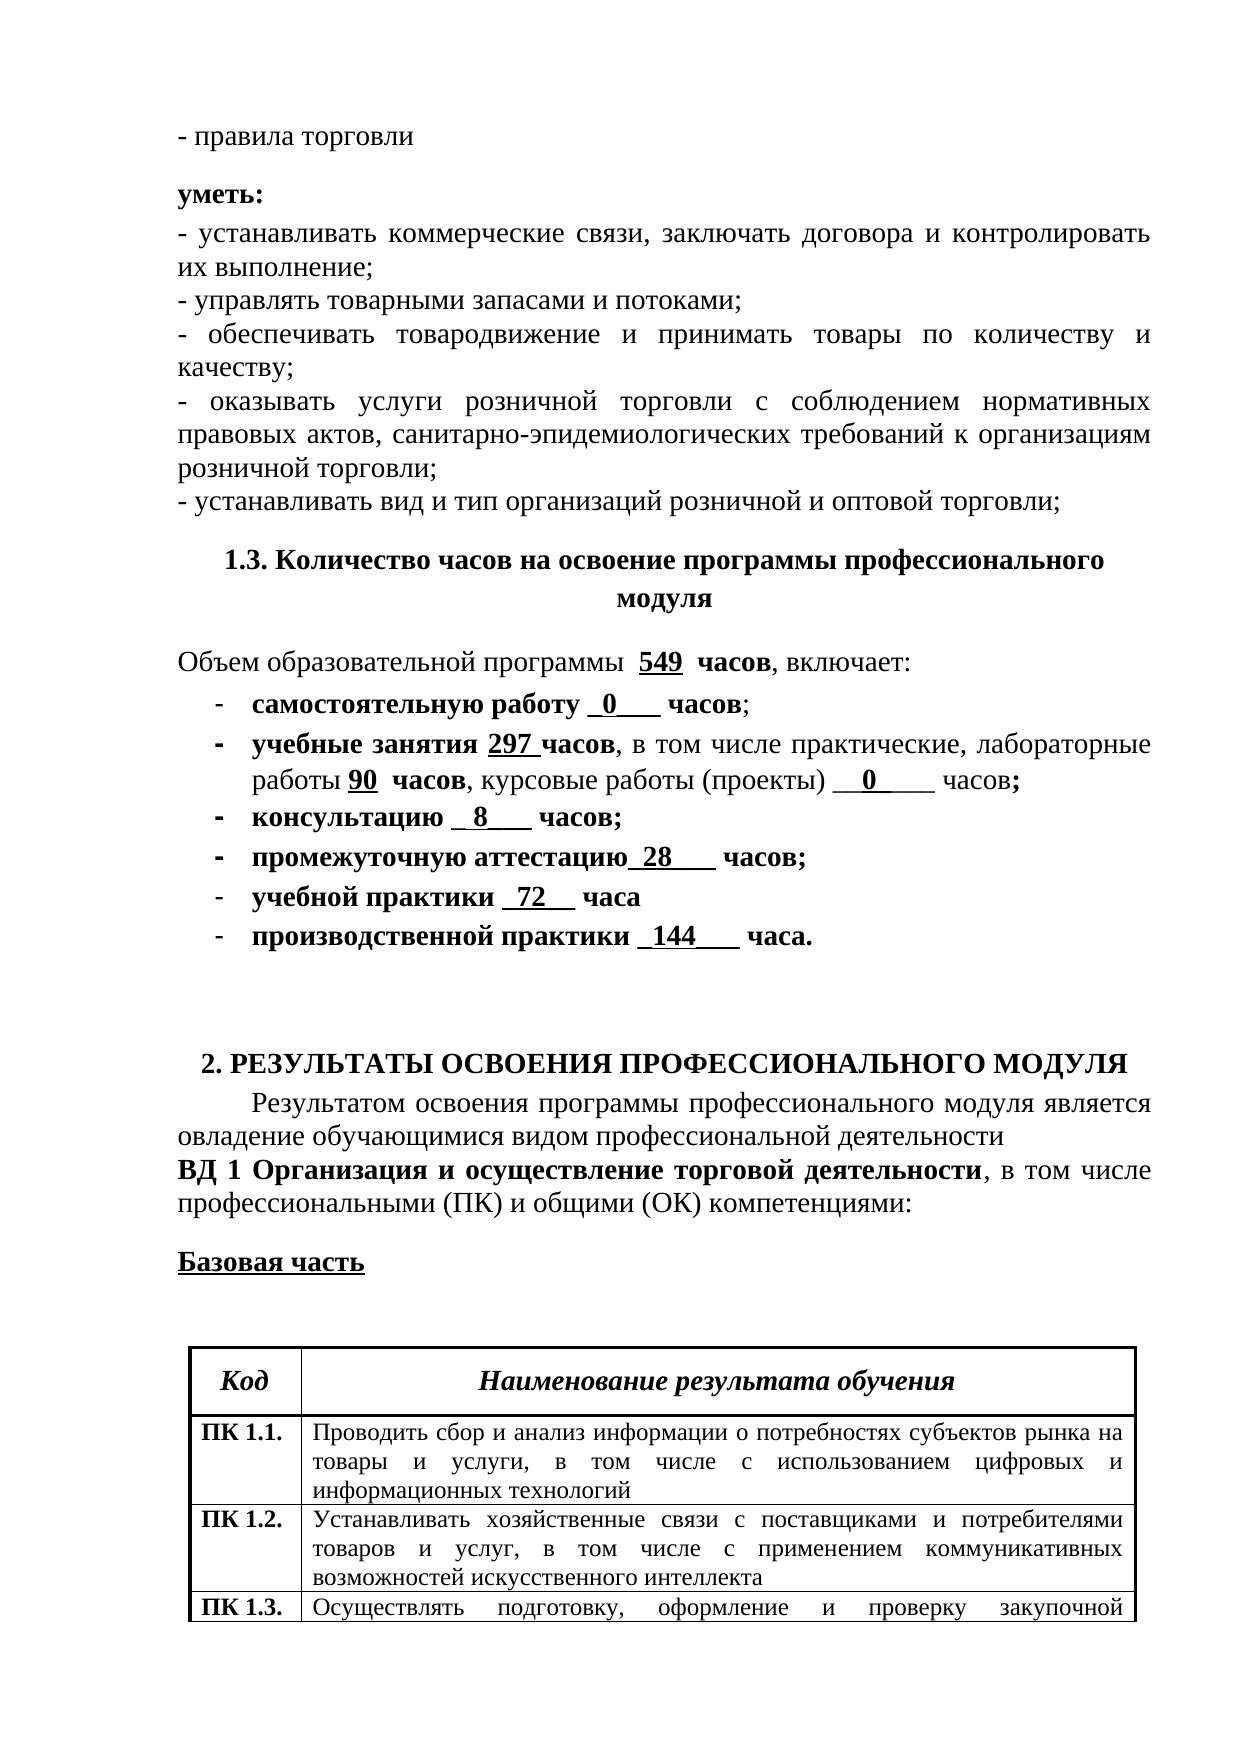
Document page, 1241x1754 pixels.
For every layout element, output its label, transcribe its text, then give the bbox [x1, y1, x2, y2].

table_cell ПК 1.1. [192, 1417, 301, 1503]
text Объем образовательной программы 549 часов, включает: [177, 644, 1152, 678]
table_cell ПК 1.3. [192, 1592, 301, 1621]
table_cell Проводить сбор и анализ информации о потребностях субъектов рынка на товары и услуги, в том числе с использованием цифровых и информационных технологий [302, 1417, 1134, 1503]
table_header Код [192, 1349, 301, 1414]
text Базовая часть [177, 1244, 1152, 1278]
list производственной практики _144___ часа. [214, 915, 1152, 954]
text 2. результаты освоения ПРОФЕССИОНАЛЬНОГО МОДУЛЯ [177, 1046, 1152, 1080]
text Результатом освоения программы профессионального модуля является овладение обучающимися видом профессиональной деятельности [177, 1085, 1152, 1152]
text - устанавливать коммерческие связи, заключать договора и контролировать их выполнение; [177, 215, 1152, 282]
text - устанавливать вид и тип организаций розничной и оптовой торговли; [177, 483, 1152, 517]
list учебные занятия 297 часов, в том числе практические, лабораторные работы 90 часов, курсовые работы (проекты) __0____ часов; [214, 722, 1152, 796]
list промежуточную аттестацию_28___ часов; [214, 835, 1152, 875]
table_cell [302, 1592, 1134, 1621]
text уметь: [177, 177, 1152, 210]
text - обеспечивать товародвижение и принимать товары по количеству и качеству; [177, 316, 1152, 383]
text - оказывать услуги розничной торговли с соблюдением нормативных правовых актов, санитарно-эпидемиологических требований к организациям розничной торговли; [177, 383, 1152, 483]
text 1.3. Количество часов на освоение программы профессионального модуля [177, 542, 1152, 614]
text - управлять товарными запасами и потоками; [177, 282, 1152, 316]
text - правила торговли [177, 118, 1152, 152]
list учебной практики _72__ часа [214, 875, 1152, 915]
table_cell Устанавливать хозяйственные связи с поставщиками и потребителями товаров и услуг, в том числе с применением коммуникативных возможностей искусственного интеллекта [302, 1505, 1134, 1591]
list консультацию _ 8___ часов; [214, 796, 1152, 835]
list самостоятельную работу _0___ часов; [214, 683, 1152, 722]
text ВД 1 Организация и осуществление торговой деятельности, в том числе профессиональными (ПК) и общими (ОК) компетенциями: [177, 1152, 1152, 1219]
table_cell ПК 1.2. [192, 1505, 301, 1591]
table_header Наименование результата обучения [302, 1349, 1134, 1414]
